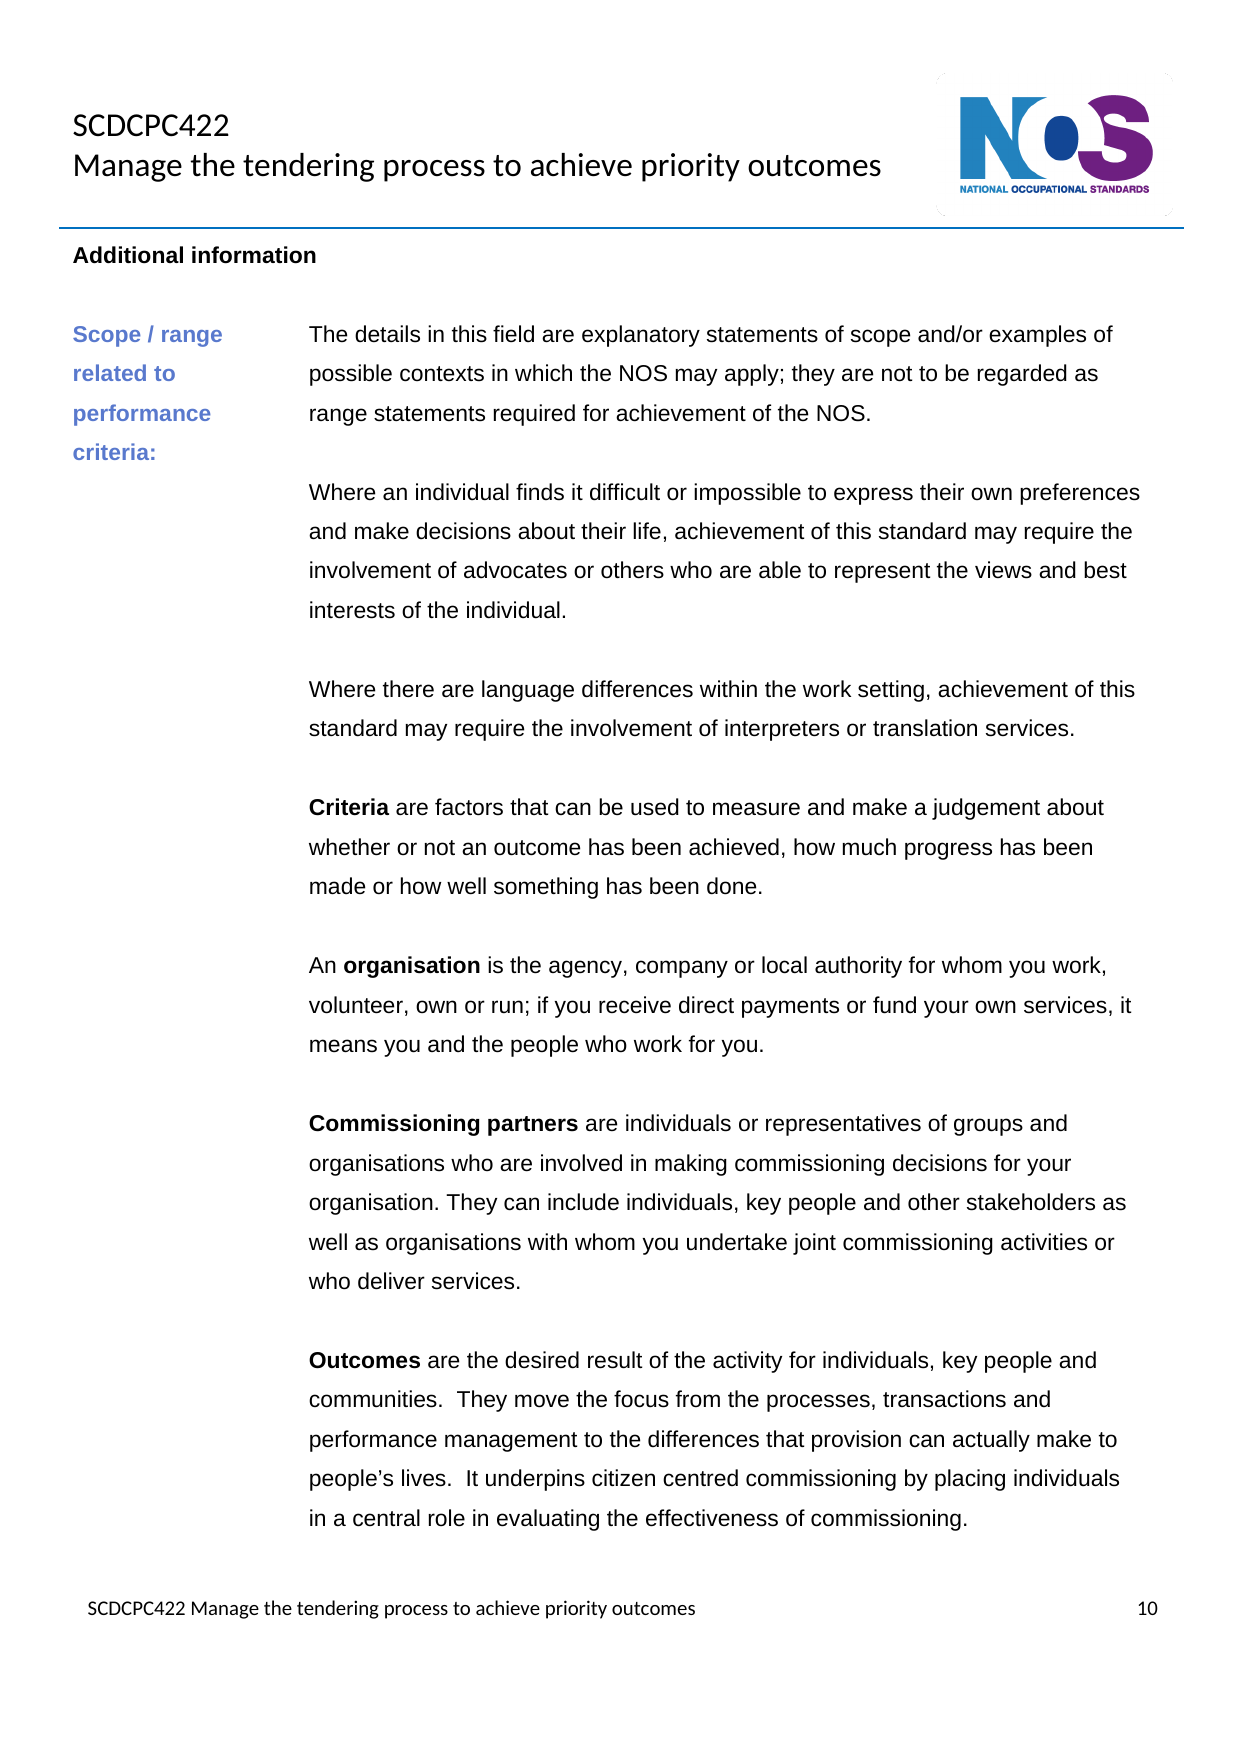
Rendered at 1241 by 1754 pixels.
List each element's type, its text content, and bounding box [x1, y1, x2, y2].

table_header Additional information [61, 242, 1154, 321]
picture [936, 73, 1173, 216]
table_cell Scope / range related to performance criteria: [61, 321, 297, 1584]
